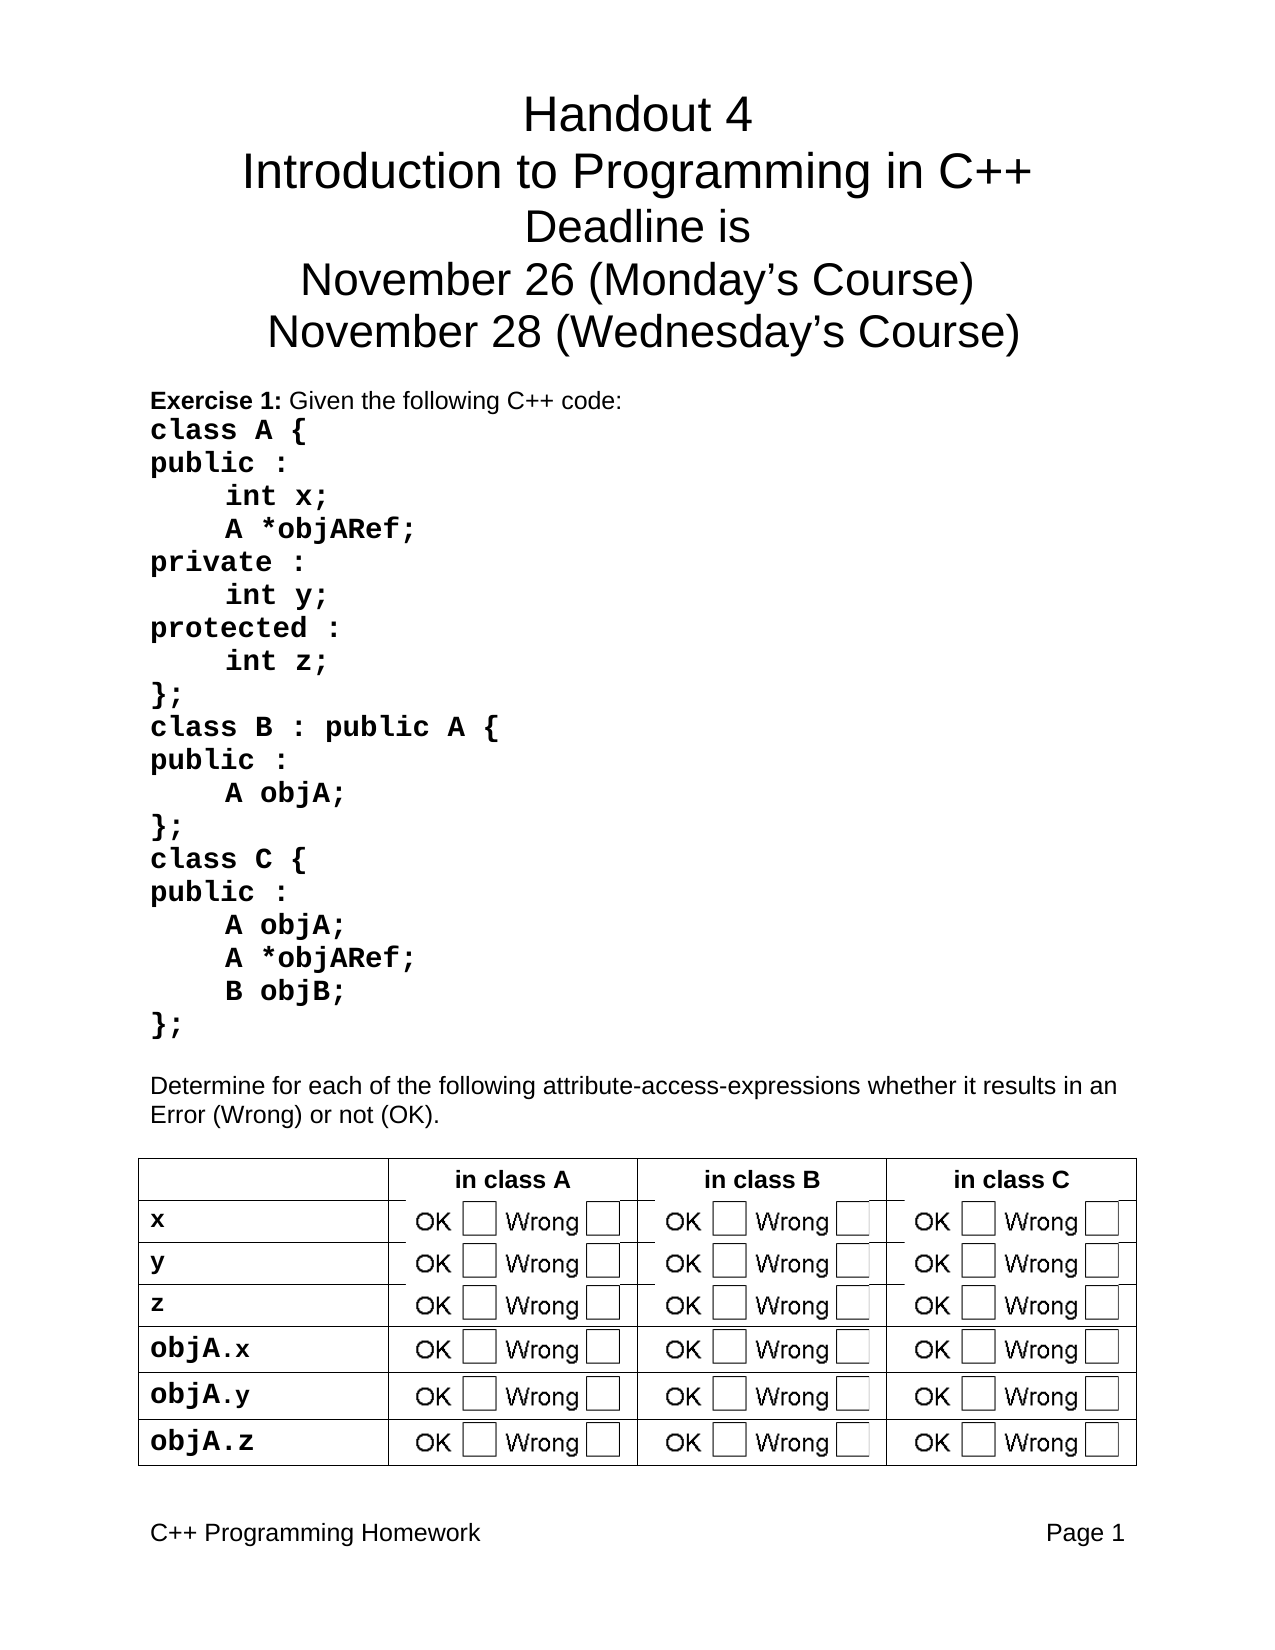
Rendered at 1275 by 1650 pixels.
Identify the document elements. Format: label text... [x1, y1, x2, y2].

text B objB; [150, 976, 1125, 1009]
table_header in class B [638, 1159, 886, 1200]
picture [655, 1200, 870, 1326]
picture [904, 1422, 1119, 1463]
text public : [150, 877, 1125, 910]
table_cell [389, 1327, 637, 1372]
table_cell objA.z [139, 1420, 388, 1465]
table_header in class A [389, 1159, 637, 1200]
table_cell y [139, 1243, 388, 1284]
text }; [150, 811, 1125, 844]
picture [405, 1200, 620, 1326]
table_cell [887, 1243, 904, 1284]
table_cell [389, 1420, 637, 1465]
text class A { [150, 415, 1125, 448]
text A objA; [150, 778, 1125, 811]
table_cell [887, 1285, 904, 1326]
table_cell [389, 1243, 405, 1284]
text protected : [150, 613, 1125, 646]
picture [904, 1375, 1119, 1417]
table_cell x [139, 1201, 388, 1242]
table_cell [887, 1327, 1136, 1372]
table_cell [1119, 1285, 1136, 1326]
picture [655, 1375, 870, 1417]
table_cell z [139, 1285, 388, 1326]
text A *objARef; [150, 943, 1125, 976]
table_cell [389, 1285, 405, 1326]
table_cell [638, 1420, 886, 1465]
table_cell [887, 1420, 1136, 1465]
table_cell [620, 1285, 637, 1326]
text Handout 4 Introduction to Programming in C++ [150, 84, 1125, 199]
table_cell [887, 1201, 904, 1242]
text }; [150, 679, 1125, 712]
table_cell [1119, 1201, 1136, 1242]
picture [655, 1328, 870, 1370]
picture [904, 1200, 1119, 1326]
text A objA; [150, 910, 1125, 943]
table_cell [638, 1285, 655, 1326]
table_cell [389, 1201, 405, 1242]
table_cell [638, 1201, 655, 1242]
table_cell [887, 1373, 1136, 1419]
table_cell objA.x [139, 1327, 388, 1372]
text private : [150, 547, 1125, 580]
text public : [150, 745, 1125, 778]
text class C { [150, 844, 1125, 877]
text November 26 (Monday’s Course) [150, 252, 1125, 305]
picture [405, 1375, 620, 1417]
text public : [150, 448, 1125, 481]
table_cell [870, 1285, 886, 1326]
text November 28 (Wednesday’s Course) [150, 305, 1125, 357]
table_cell [870, 1243, 886, 1284]
table_cell [638, 1243, 655, 1284]
text Determine for each of the following attribute-access-expressions whether it results in an Error (Wrong) or not (OK). [150, 1071, 1125, 1129]
table_cell [1119, 1243, 1136, 1284]
picture [904, 1328, 1119, 1370]
text Exercise 1: Given the following C++ code: [150, 386, 1125, 415]
text }; [150, 1009, 1125, 1042]
text Deadline is [150, 199, 1125, 252]
table_cell [638, 1373, 886, 1419]
table_header in class C [887, 1159, 1136, 1200]
text int z; [150, 646, 1125, 679]
text class B : public A { [150, 712, 1125, 745]
table_cell objA.y [139, 1373, 388, 1419]
table_cell [620, 1243, 637, 1284]
table_header [139, 1159, 388, 1200]
text int x; [150, 481, 1125, 514]
picture [405, 1328, 620, 1370]
table_cell [389, 1373, 637, 1419]
table_cell [620, 1201, 637, 1242]
table_cell [638, 1327, 886, 1372]
picture [655, 1422, 870, 1463]
picture [405, 1422, 620, 1463]
text int y; [150, 580, 1125, 613]
table_cell [870, 1201, 886, 1242]
text A *objARef; [150, 514, 1125, 547]
